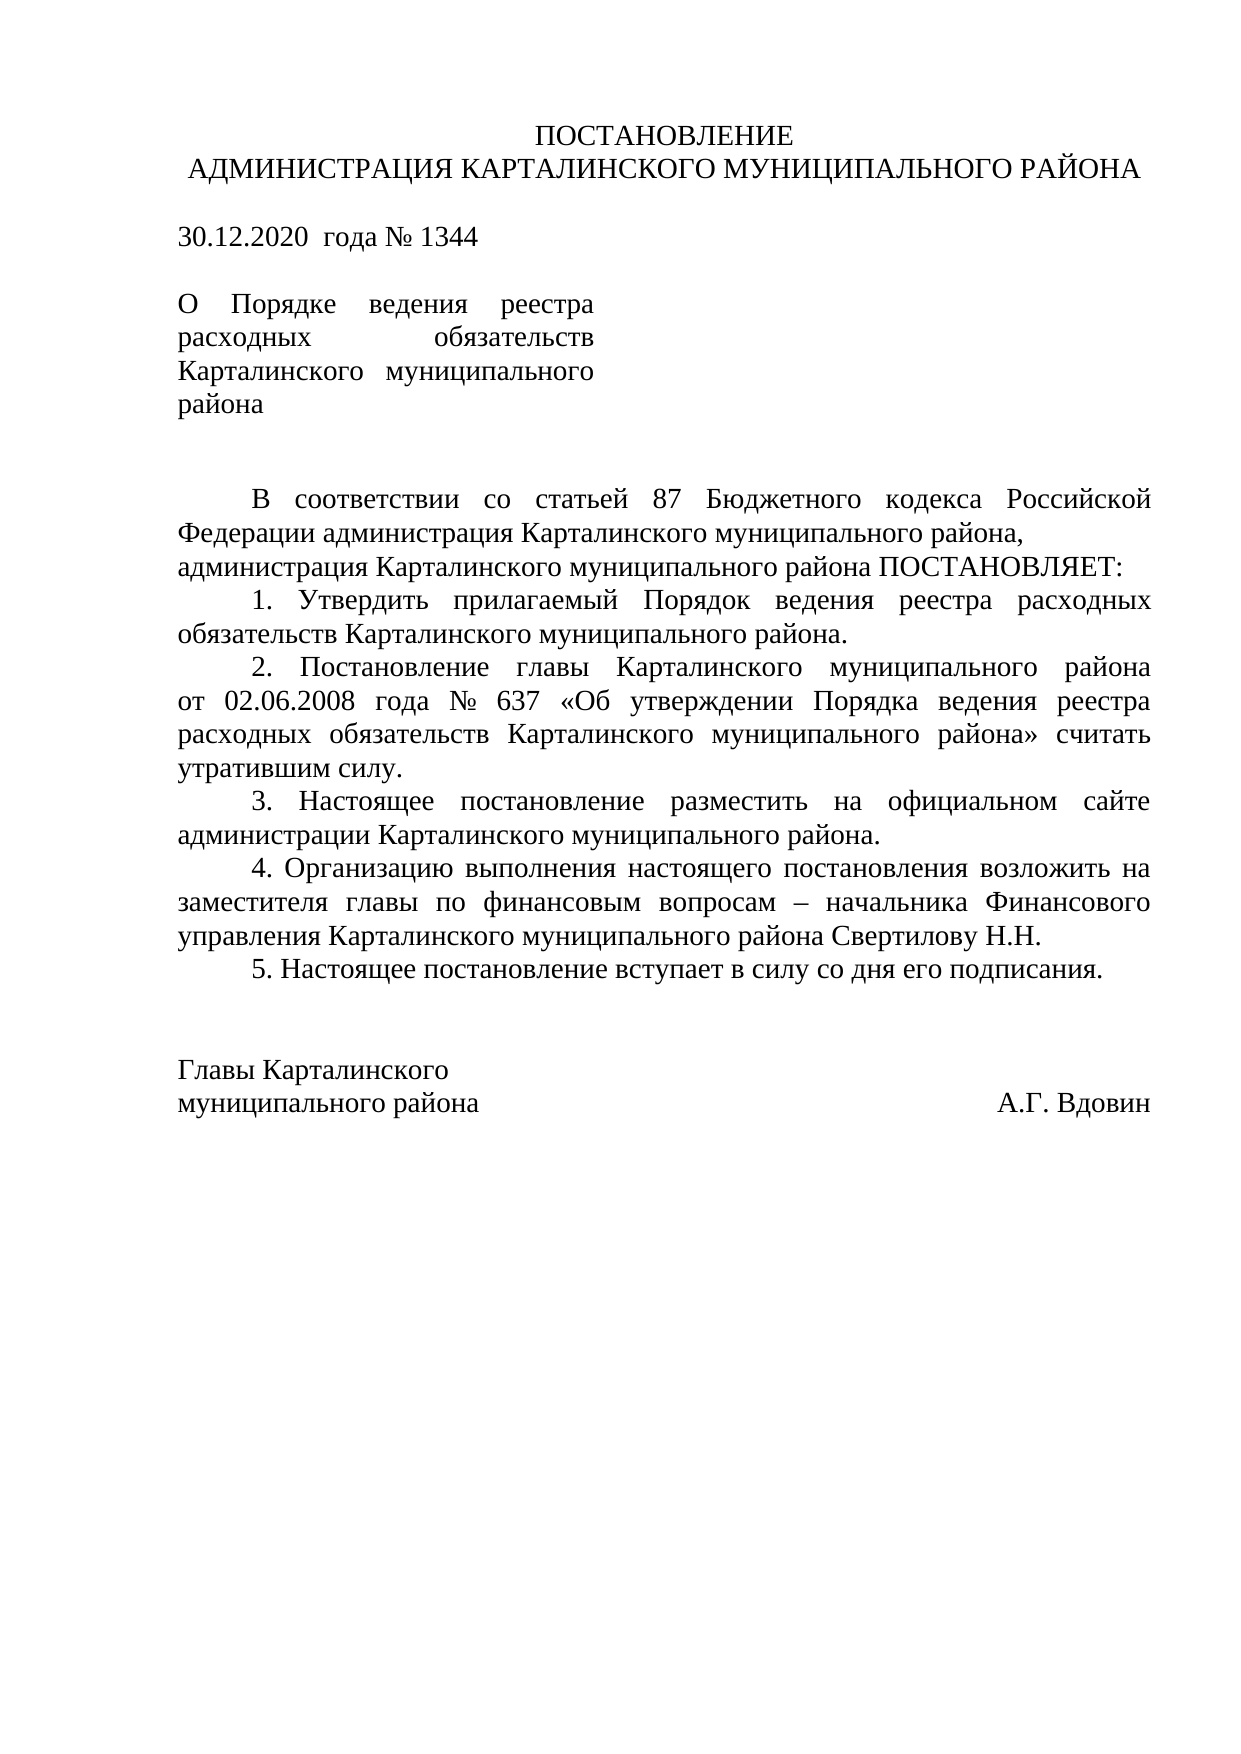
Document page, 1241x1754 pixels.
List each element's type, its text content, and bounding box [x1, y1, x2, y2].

text 5. Настоящее постановление вступает в силу со дня его подписания. [177, 951, 1152, 985]
text В соответствии со статьей 87 Бюджетного кодекса Российской Федерации администрация Карталинского муниципального района, [177, 482, 1152, 549]
text АДМИНИСТРАЦИЯ КАРТАЛИНСКОГО МУНИЦИПАЛЬНОГО РАЙОНА [177, 152, 1152, 185]
text 4. Организацию выполнения настоящего постановления возложить на заместителя главы по финансовым вопросам – начальника Финансового управления Карталинского муниципального района Свертилову Н.Н. [177, 851, 1152, 951]
text ПОСТАНОВЛЕНИЕ [177, 118, 1152, 152]
text 30.12.2020 года № 1344 [177, 219, 1152, 252]
table_header О Порядке ведения реестра расходных обязательств Карталинского муниципального района [166, 286, 605, 420]
text 3. Настоящее постановление разместить на официальном сайте администрации Карталинского муниципального района. [177, 783, 1152, 851]
text администрация Карталинского муниципального района ПОСТАНОВЛЯЕТ: [177, 549, 1152, 582]
text муниципального района А.Г. Вдовин [177, 1085, 1152, 1119]
text Главы Карталинского [177, 1052, 1152, 1085]
text 2. Постановление главы Карталинского муниципального района от 02.06.2008 года № 637 «Об утверждении Порядка ведения реестра расходных обязательств Карталинского муниципального района» считать утратившим силу. [177, 649, 1152, 783]
text 1. Утвердить прилагаемый Порядок ведения реестра расходных обязательств Карталинского муниципального района. [177, 582, 1152, 649]
